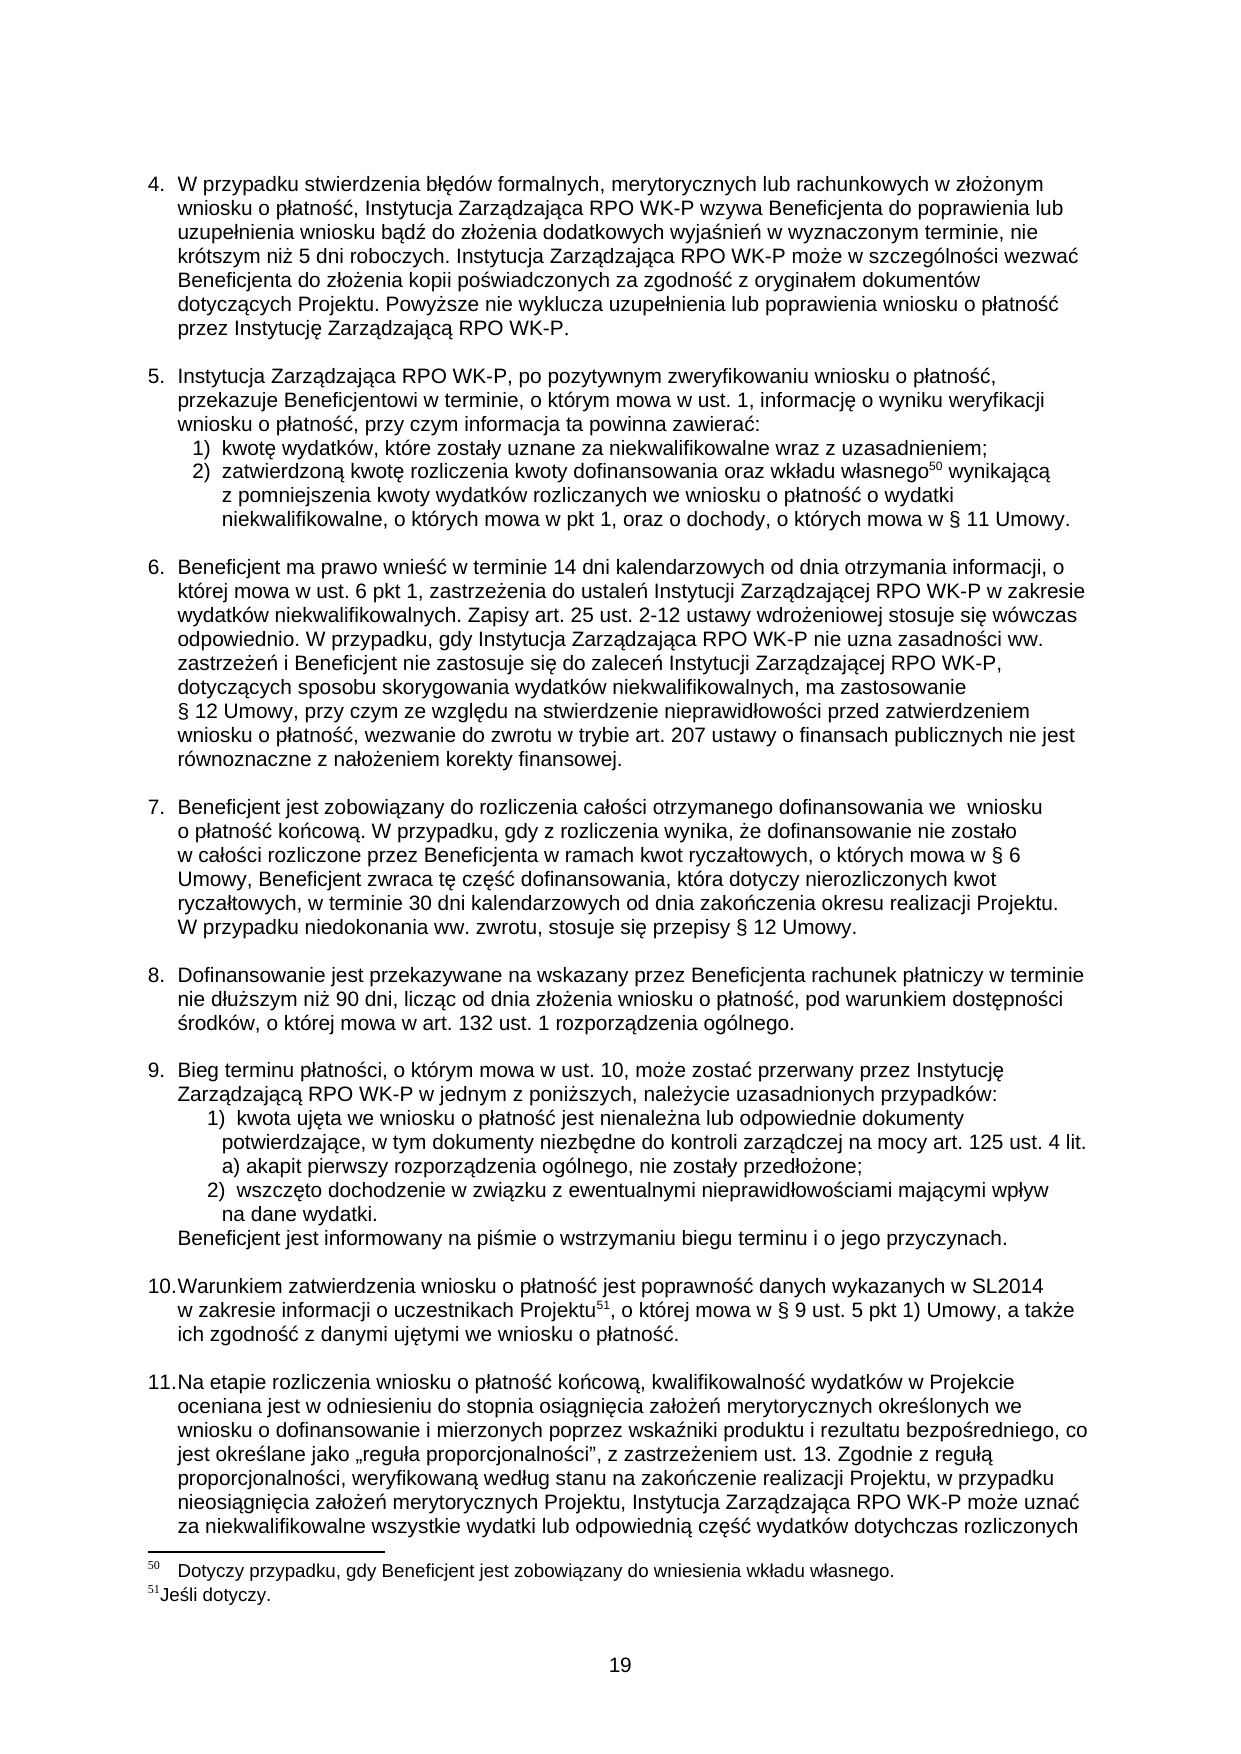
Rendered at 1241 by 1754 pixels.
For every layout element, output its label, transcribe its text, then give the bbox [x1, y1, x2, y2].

list W przypadku stwierdzenia błędów formalnych, merytorycznych lub rachunkowych w złożonym wniosku o płatność, Instytucja Zarządzająca RPO WK-P wzywa Beneficjenta do poprawienia lub uzupełnienia wniosku bądź do złożenia dodatkowych wyjaśnień w wyznaczonym terminie, nie krótszym niż 5 dni roboczych. Instytucja Zarządzająca RPO WK-P może w szczególności wezwać Beneficjenta do złożenia kopii poświadczonych za zgodność z oryginałem dokumentów dotyczących Projektu. Powyższe nie wyklucza uzupełnienia lub poprawienia wniosku o płatność przez Instytucję Zarządzającą RPO WK-P. [148, 172, 1092, 339]
list Dofinansowanie jest przekazywane na wskazany przez Beneficjenta rachunek płatniczy w terminie nie dłuższym niż 90 dni, licząc od dnia złożenia wniosku o płatność, pod warunkiem dostępności środków, o której mowa w art. 132 ust. 1 rozporządzenia ogólnego. [148, 962, 1092, 1034]
list kwotę wydatków, które zostały uznane za niekwalifikowalne wraz z uzasadnieniem; [192, 435, 1092, 459]
list zatwierdzoną kwotę rozliczenia kwoty dofinansowania oraz wkładu własnego wynikającą z pomniejszenia kwoty wydatków rozliczanych we wniosku o płatność o wydatki niekwalifikowalne, o których mowa w pkt 1, oraz o dochody, o których mowa w § 11 Umowy. [192, 459, 1092, 531]
list wszczęto dochodzenie w związku z ewentualnymi nieprawidłowościami mającymi wpływ na dane wydatki. [207, 1178, 1092, 1226]
list Warunkiem zatwierdzenia wniosku o płatność jest poprawność danych wykazanych w SL2014 w zakresie informacji o uczestnikach Projektu, o której mowa w § 9 ust. 5 pkt 1) Umowy, a także ich zgodność z danymi ujętymi we wniosku o płatność. [148, 1274, 1092, 1346]
list Beneficjent ma prawo wnieść w terminie 14 dni kalendarzowych od dnia otrzymania informacji, o której mowa w ust. 6 pkt 1, zastrzeżenia do ustaleń Instytucji Zarządzającej RPO WK-P w zakresie wydatków niekwalifikowalnych. Zapisy art. 25 ust. 2-12 ustawy wdrożeniowej stosuje się wówczas odpowiednio. W przypadku, gdy Instytucja Zarządzająca RPO WK-P nie uzna zasadności ww. zastrzeżeń i Beneficjent nie zastosuje się do zaleceń Instytucji Zarządzającej RPO WK-P, dotyczących sposobu skorygowania wydatków niekwalifikowalnych, ma zastosowanie § 12 Umowy, przy czym ze względu na stwierdzenie nieprawidłowości przed zatwierdzeniem wniosku o płatność, wezwanie do zwrotu w trybie art. 207 ustawy o finansach publicznych nie jest równoznaczne z nałożeniem korekty finansowej. [148, 555, 1092, 771]
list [148, 1370, 1092, 1537]
list kwota ujęta we wniosku o płatność jest nienależna lub odpowiednie dokumenty potwierdzające, w tym dokumenty niezbędne do kontroli zarządczej na mocy art. 125 ust. 4 lit. a) akapit pierwszy rozporządzenia ogólnego, nie zostały przedłożone; [207, 1106, 1092, 1178]
list Beneficjent jest zobowiązany do rozliczenia całości otrzymanego dofinansowania we wniosku o płatność końcową. W przypadku, gdy z rozliczenia wynika, że dofinansowanie nie zostało w całości rozliczone przez Beneficjenta w ramach kwot ryczałtowych, o których mowa w § 6 Umowy, Beneficjent zwraca tę część dofinansowania, która dotyczy nierozliczonych kwot ryczałtowych, w terminie 30 dni kalendarzowych od dnia zakończenia okresu realizacji Projektu. W przypadku niedokonania ww. zwrotu, stosuje się przepisy § 12 Umowy. [148, 795, 1092, 938]
list Bieg terminu płatności, o którym mowa w ust. 10, może zostać przerwany przez Instytucję Zarządzającą RPO WK-P w jednym z poniższych, należycie uzasadnionych przypadków: [148, 1058, 1092, 1106]
text Beneficjent jest informowany na piśmie o wstrzymaniu biegu terminu i o jego przyczynach. [177, 1226, 1092, 1250]
list Instytucja Zarządzająca RPO WK-P, po pozytywnym zweryfikowaniu wniosku o płatność, przekazuje Beneficjentowi w terminie, o którym mowa w ust. 1, informację o wyniku weryfikacji wniosku o płatność, przy czym informacja ta powinna zawierać: [148, 363, 1092, 435]
